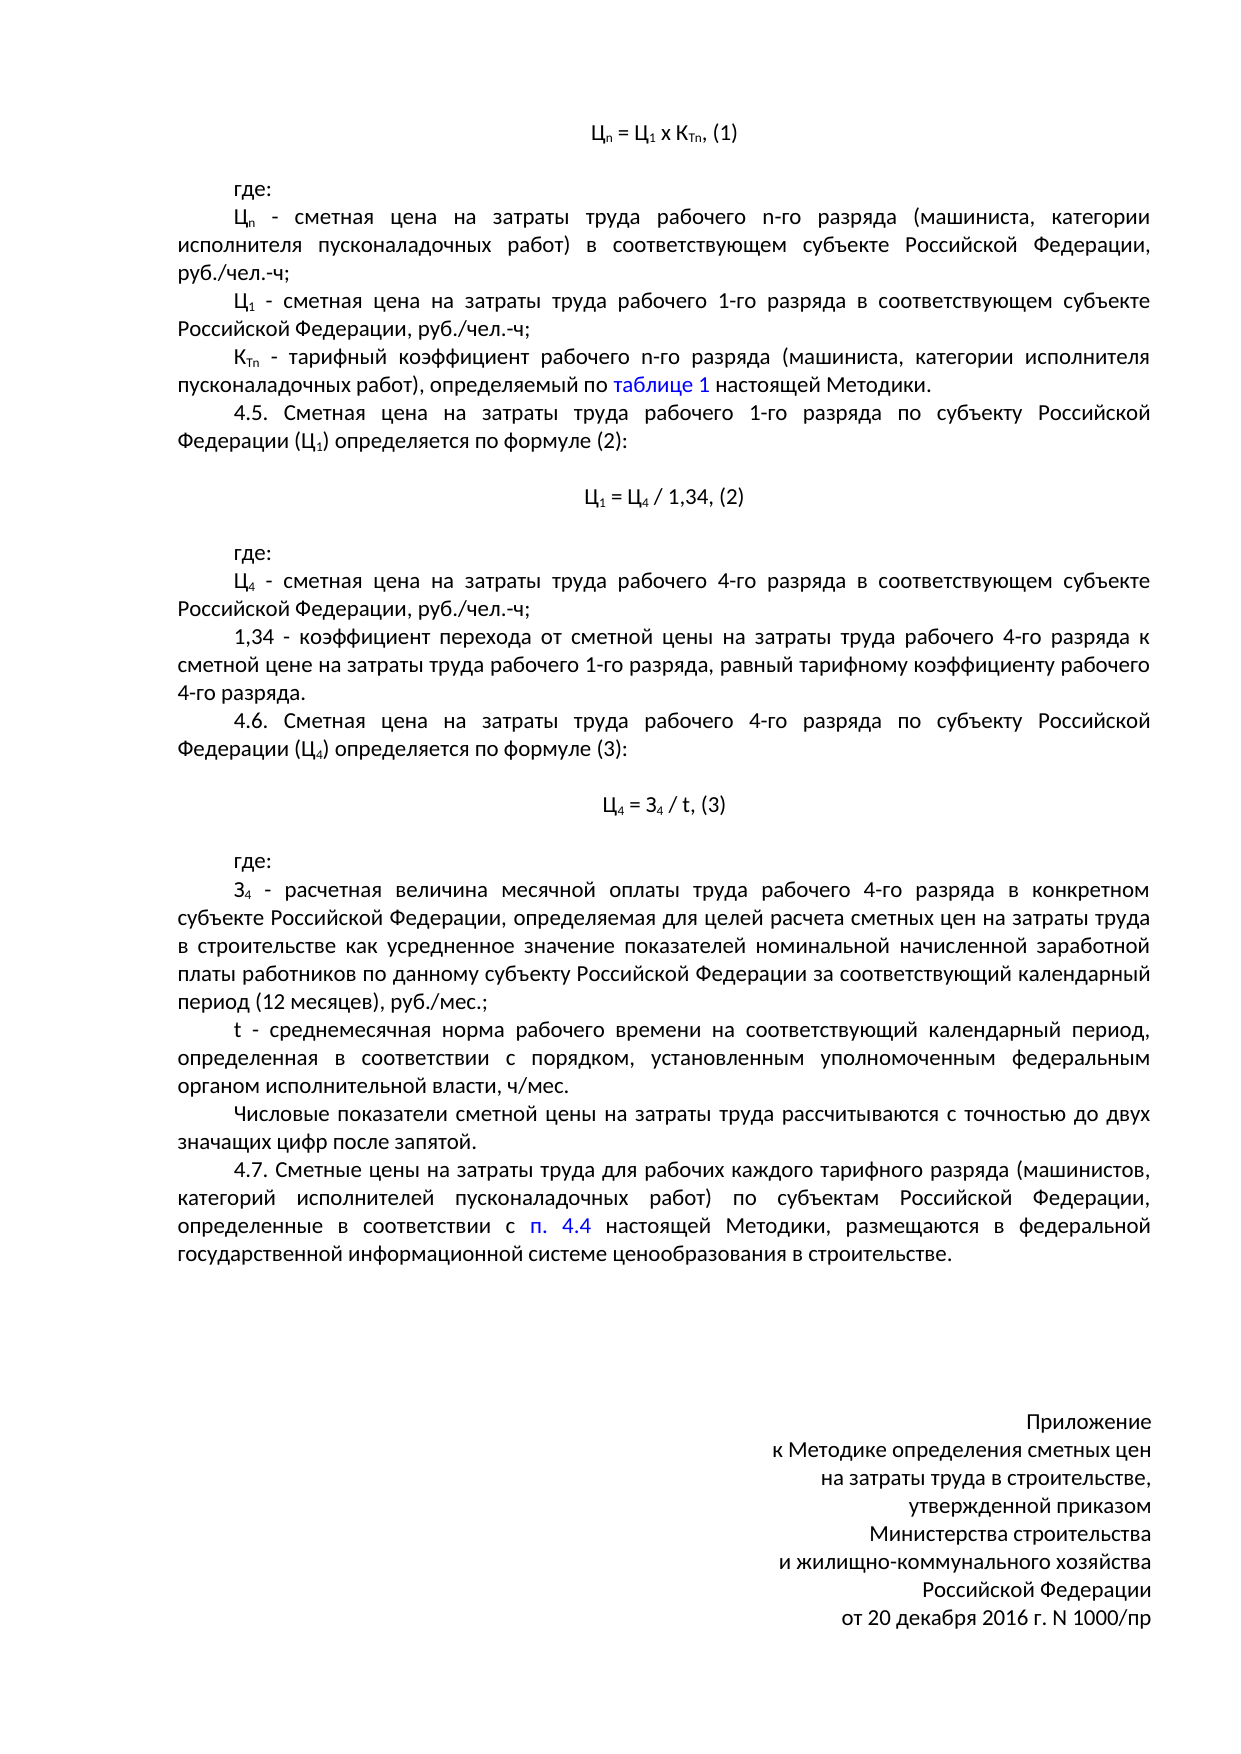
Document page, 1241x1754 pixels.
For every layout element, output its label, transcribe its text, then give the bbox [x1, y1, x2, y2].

text где: [177, 538, 1152, 566]
text и жилищно-коммунального хозяйства [177, 1547, 1152, 1575]
text где: [177, 847, 1152, 875]
text Российской Федерации [177, 1575, 1152, 1603]
text Ц4 = З4 / t, (3) [177, 791, 1152, 819]
text Цn = Ц1 х КТn, (1) [177, 118, 1152, 146]
text Приложение [177, 1407, 1152, 1435]
text к Методике определения сметных цен [177, 1435, 1152, 1463]
text Ц1 = Ц4 / 1,34, (2) [177, 482, 1152, 510]
text 1,34 - коэффициент перехода от сметной цены на затраты труда рабочего 4-го разряда к сметной цене на затраты труда рабочего 1-го разряда, равный тарифному коэффициенту рабочего 4-го разряда. [177, 622, 1152, 707]
text КТn - тарифный коэффициент рабочего n-го разряда (машиниста, категории исполнителя пусконаладочных работ), определяемый по таблице 1 настоящей Методики. [177, 342, 1152, 398]
text З4 - расчетная величина месячной оплаты труда рабочего 4-го разряда в конкретном субъекте Российской Федерации, определяемая для целей расчета сметных цен на затраты труда в строительстве как усредненное значение показателей номинальной начисленной заработной платы работников по данному субъекту Российской Федерации за соответствующий календарный период (12 месяцев), руб./мес.; [177, 875, 1152, 1015]
text 4.6. Сметная цена на затраты труда рабочего 4-го разряда по субъекту Российской Федерации (Ц4) определяется по формуле (3): [177, 707, 1152, 763]
text на затраты труда в строительстве, [177, 1463, 1152, 1491]
text утвержденной приказом [177, 1491, 1152, 1519]
text от 20 декабря 2016 г. N 1000/пр [177, 1603, 1152, 1631]
text где: [177, 174, 1152, 202]
text Цn - сметная цена на затраты труда рабочего n-го разряда (машиниста, категории исполнителя пусконаладочных работ) в соответствующем субъекте Российской Федерации, руб./чел.-ч; [177, 202, 1152, 286]
text Числовые показатели сметной цены на затраты труда рассчитываются с точностью до двух значащих цифр после запятой. [177, 1099, 1152, 1155]
text 4.5. Сметная цена на затраты труда рабочего 1-го разряда по субъекту Российской Федерации (Ц1) определяется по формуле (2): [177, 398, 1152, 454]
text Ц1 - сметная цена на затраты труда рабочего 1-го разряда в соответствующем субъекте Российской Федерации, руб./чел.-ч; [177, 286, 1152, 342]
text 4.7. Сметные цены на затраты труда для рабочих каждого тарифного разряда (машинистов, категорий исполнителей пусконаладочных работ) по субъектам Российской Федерации, определенные в соответствии с п. 4.4 настоящей Методики, размещаются в федеральной государственной информационной системе ценообразования в строительстве. [177, 1155, 1152, 1267]
text Министерства строительства [177, 1519, 1152, 1547]
text t - среднемесячная норма рабочего времени на соответствующий календарный период, определенная в соответствии с порядком, установленным уполномоченным федеральным органом исполнительной власти, ч/мес. [177, 1015, 1152, 1099]
text Ц4 - сметная цена на затраты труда рабочего 4-го разряда в соответствующем субъекте Российской Федерации, руб./чел.-ч; [177, 566, 1152, 622]
